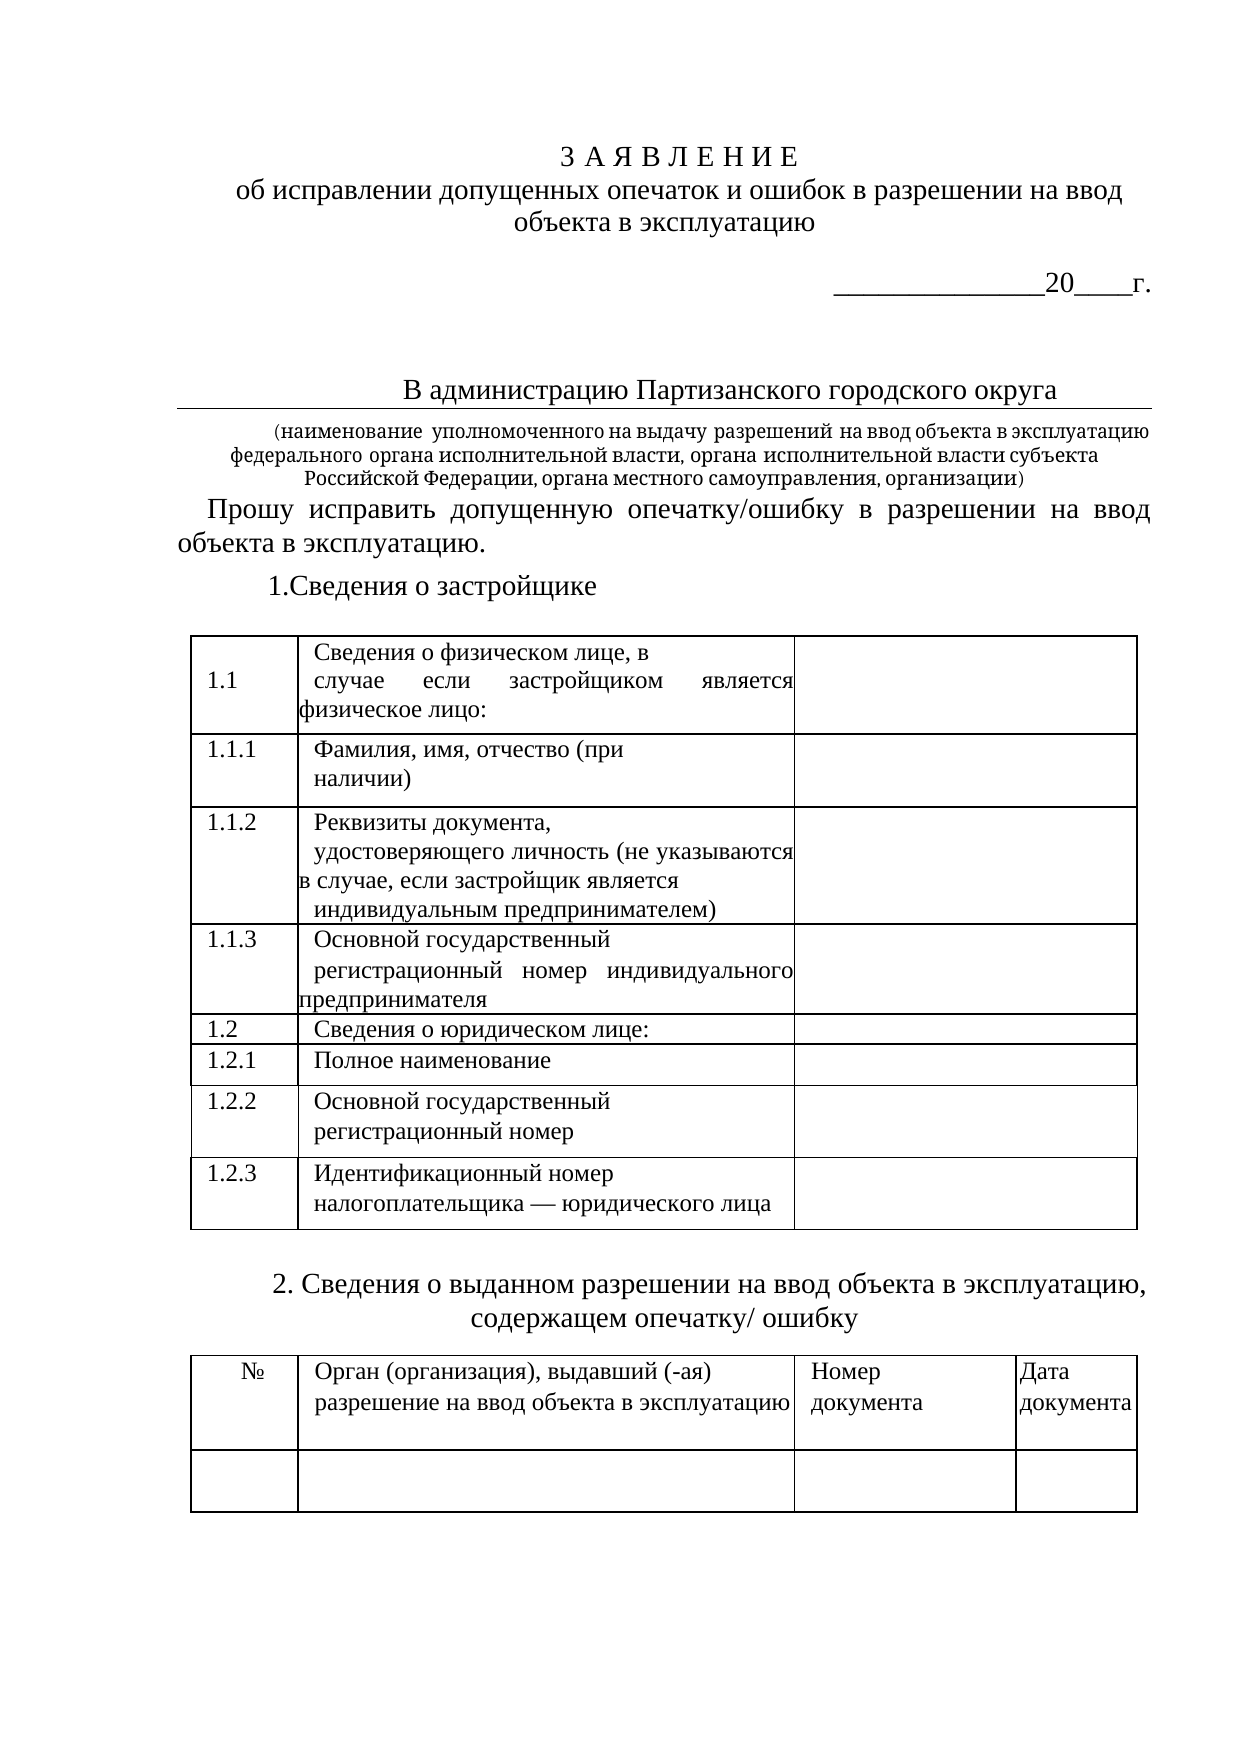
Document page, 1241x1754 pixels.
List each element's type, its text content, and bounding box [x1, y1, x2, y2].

table_cell Сведения о юридическом лице: [299, 1015, 794, 1043]
text Прошу исправить допущенную опечатку/ошибку в разрешении на ввод объекта в эксплуатацию. [177, 491, 1152, 558]
list 1.Сведения о застройщике [177, 568, 1152, 601]
table_cell [1017, 1451, 1136, 1511]
table_cell 1.1.2 [192, 808, 297, 923]
table_cell [192, 1451, 297, 1511]
table_cell Идентификационный номер налогоплательщика — юридического лица [299, 1158, 794, 1229]
table_header № [192, 1356, 297, 1449]
table_cell [795, 925, 1136, 1013]
table_cell 1.2.2 [192, 1086, 298, 1157]
text 3 А Я В Л Е Н И Е [177, 140, 1152, 174]
table_cell Реквизиты документа, удостоверяющего личность (не указываются в случае, если застройщик является индивидуальным предпринимателем) [299, 808, 794, 923]
table_cell [795, 808, 1136, 923]
table_header [795, 637, 1136, 733]
subtitle об исправлении допущенных опечаток и ошибок в разрешении на ввод объекта в эксплуатацию [177, 174, 1152, 238]
table_cell 1.2.3 [192, 1158, 297, 1229]
table_header Дата документа [1017, 1356, 1136, 1449]
table_cell [795, 1045, 1136, 1085]
table_cell 1.2.1 [192, 1045, 297, 1085]
table_cell 1.2 [192, 1015, 297, 1043]
text (наименование уполномоченного на выдачу разрешений на ввод объекта в эксплуатацию федерального органа исполнительной власти, органа исполнительной власти субъекта Российской Федерации, органа местного самоуправления, организации) [177, 421, 1152, 491]
table_cell Основной государственный регистрационный номер [299, 1086, 794, 1157]
table_cell [795, 735, 1136, 806]
table_cell [795, 1451, 1015, 1511]
table_cell 1.1.3 [192, 925, 297, 1013]
table_header 1.1 [192, 637, 297, 733]
table_cell [795, 1086, 1137, 1157]
table_cell Фамилия, имя, отчество (при наличии) [299, 735, 794, 806]
table_cell Основной государственный регистрационный номер индивидуального предпринимателя [299, 925, 794, 1013]
table_cell [795, 1015, 1136, 1043]
list 2. Сведения о выданном разрешении на ввод объекта в эксплуатацию, содержащем опечатку/ ошибку [177, 1266, 1152, 1334]
table_header Сведения о физическом лице, в случае если застройщиком является физическое лицо: [299, 637, 794, 733]
table_cell [299, 1451, 794, 1511]
table_cell 1.1.1 [192, 735, 297, 806]
table_header Номер документа [795, 1356, 1015, 1449]
text ______________20____г. [177, 264, 1152, 299]
table_cell Полное наименование [299, 1045, 794, 1085]
table_header Орган (организация), выдавший (-ая) разрешение на ввод объекта в эксплуатацию [299, 1356, 794, 1449]
text В администрацию Партизанского городского округа [177, 372, 1152, 408]
table_cell [795, 1158, 1136, 1229]
